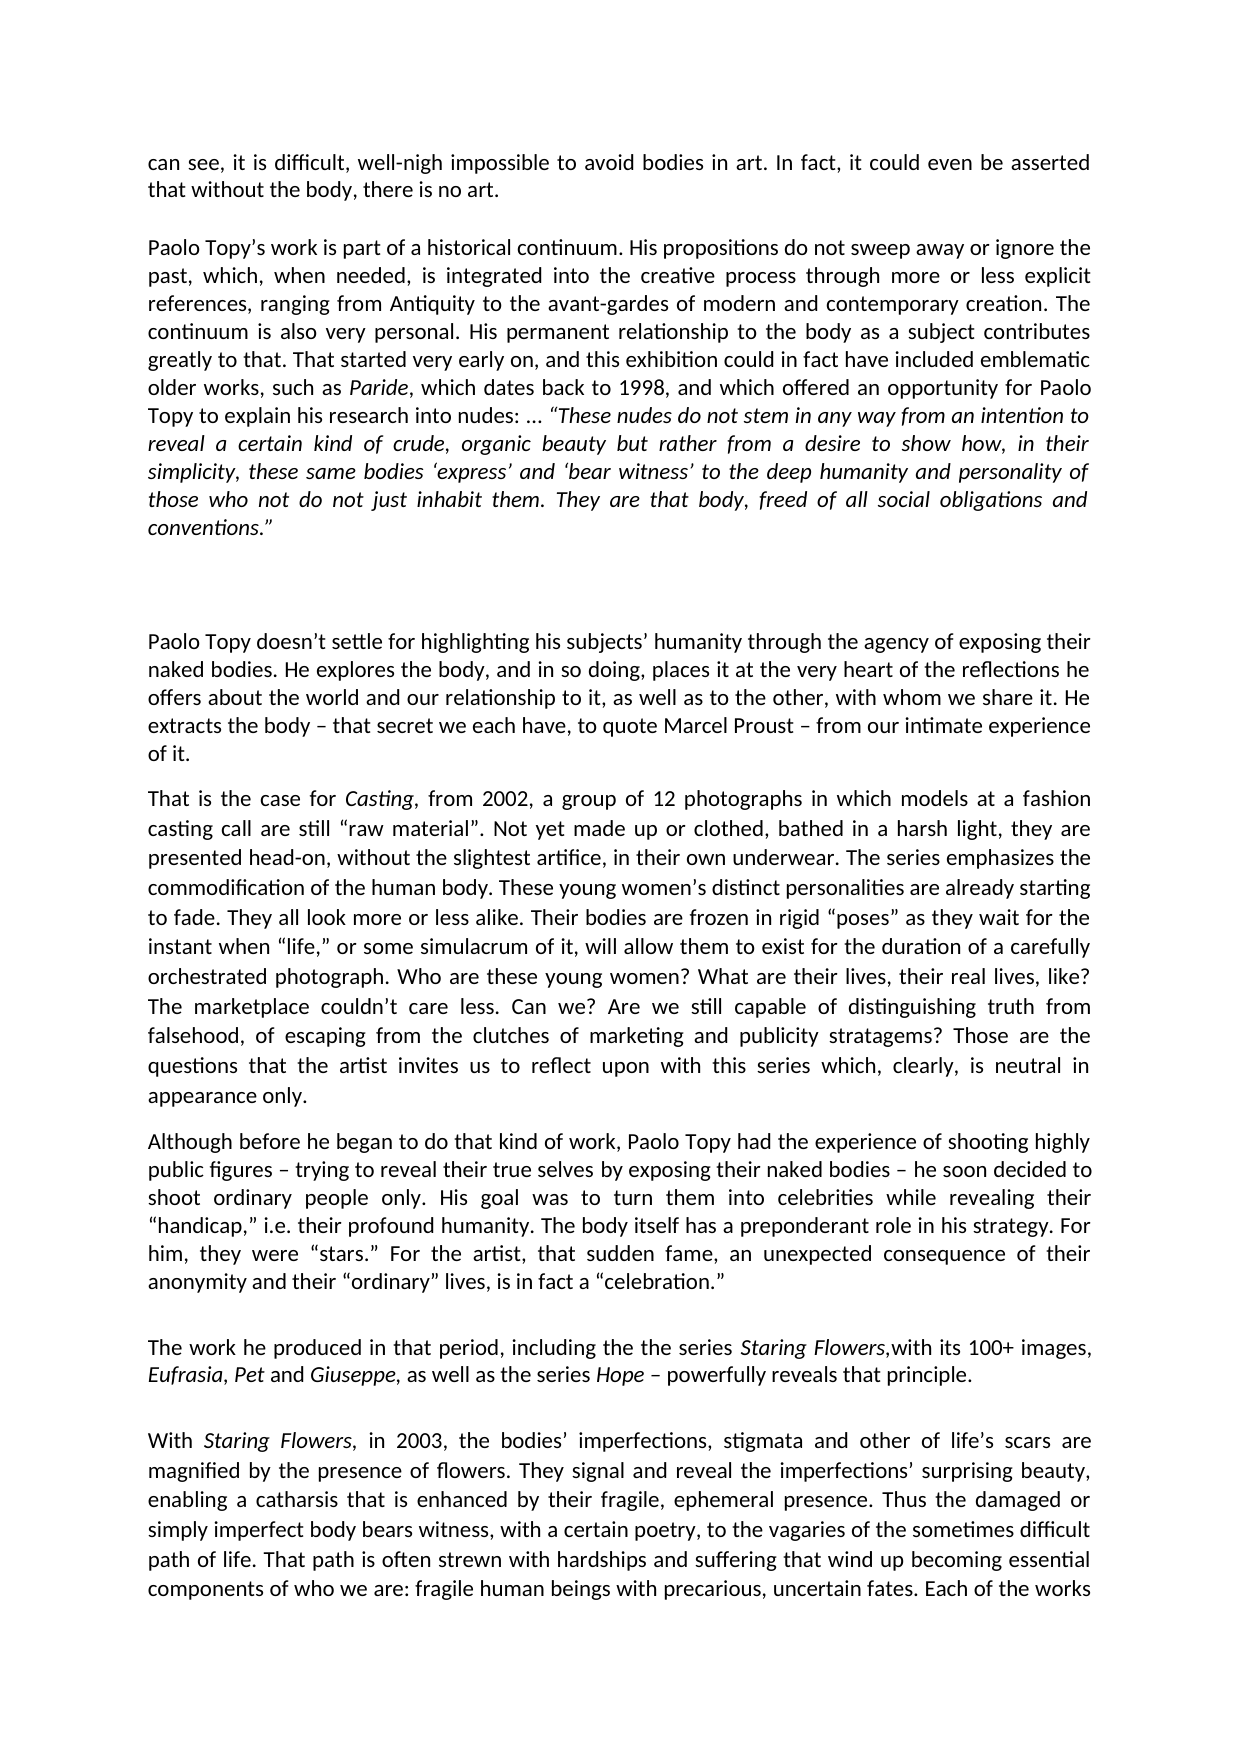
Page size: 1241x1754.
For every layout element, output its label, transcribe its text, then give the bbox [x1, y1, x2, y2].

text The work he produced in that period, including the the series Staring Flowers,with its 100+ images, Eufrasia, Pet and Giuseppe, as well as the series Hope – powerfully reveals that principle. [148, 1333, 1093, 1389]
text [148, 1426, 1093, 1456]
text Paolo Topy doesn’t settle for highlighting his subjects’ humanity through the agency of exposing their naked bodies. He explores the body, and in so doing, places it at the very heart of the reflections he offers about the world and our relationship to it, as well as to the other, with whom we share it. He extracts the body – that secret we each have, to quote Marcel Proust – from our intimate experience of it. [148, 739, 1093, 767]
text That is the case for Casting, from 2002, a group of 12 photographs in which models at a fashion casting call are still “raw material”. Not yet made up or clothed, bathed in a harsh light, they are presented head-on, without the slightest artifice, in their own underwear. The series emphasizes the commodification of the human body. These young women’s distinct personalities are already starting to fade. They all look more or less alike. Their bodies are frozen in rigid “poses” as they wait for the instant when “life,” or some simulacrum of it, will allow them to exist for the duration of a carefully orchestrated photograph. Who are these young women? What are their lives, their real lives, like? The marketplace couldn’t care less. Can we? Are we still capable of distinguishing truth from falsehood, of escaping from the clutches of marketing and publicity stratagems? Those are the questions that the artist invites us to reflect upon with this series which, clearly, is neutral in appearance only. [148, 784, 1093, 1109]
text Paolo Topy’s work is part of a historical continuum. His propositions do not sweep away or ignore the past, which, when needed, is integrated into the creative process through more or less explicit references, ranging from Antiquity to the avant-gardes of modern and contemporary creation. The continuum is also very personal. His permanent relationship to the body as a subject contributes greatly to that. That started very early on, and this exhibition could in fact have included emblematic older works, such as Paride, which dates back to 1998, and which offered an opportunity for Paolo Topy to explain his research into nudes: … “These nudes do not stem in any way from an intention to reveal a certain kind of crude, organic beauty but rather from a desire to show how, in their simplicity, these same bodies ‘express’ and ‘bear witness’ to the deep humanity and personality of those who not do not just inhabit them. They are that body, freed of all social obligations and conventions.” [148, 233, 1093, 541]
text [148, 148, 1093, 204]
text Although before he began to do that kind of work, Paolo Topy had the experience of shooting highly public figures – trying to reveal their true selves by exposing their naked bodies – he soon decided to shoot ordinary people only. His goal was to turn them into celebrities while revealing their “handicap,” i.e. their profound humanity. The body itself has a preponderant role in his strategy. For him, they were “stars.” For the artist, that sudden fame, an unexpected consequence of their anonymity and their “ordinary” lives, is in fact a “celebration.” [148, 1127, 1093, 1295]
